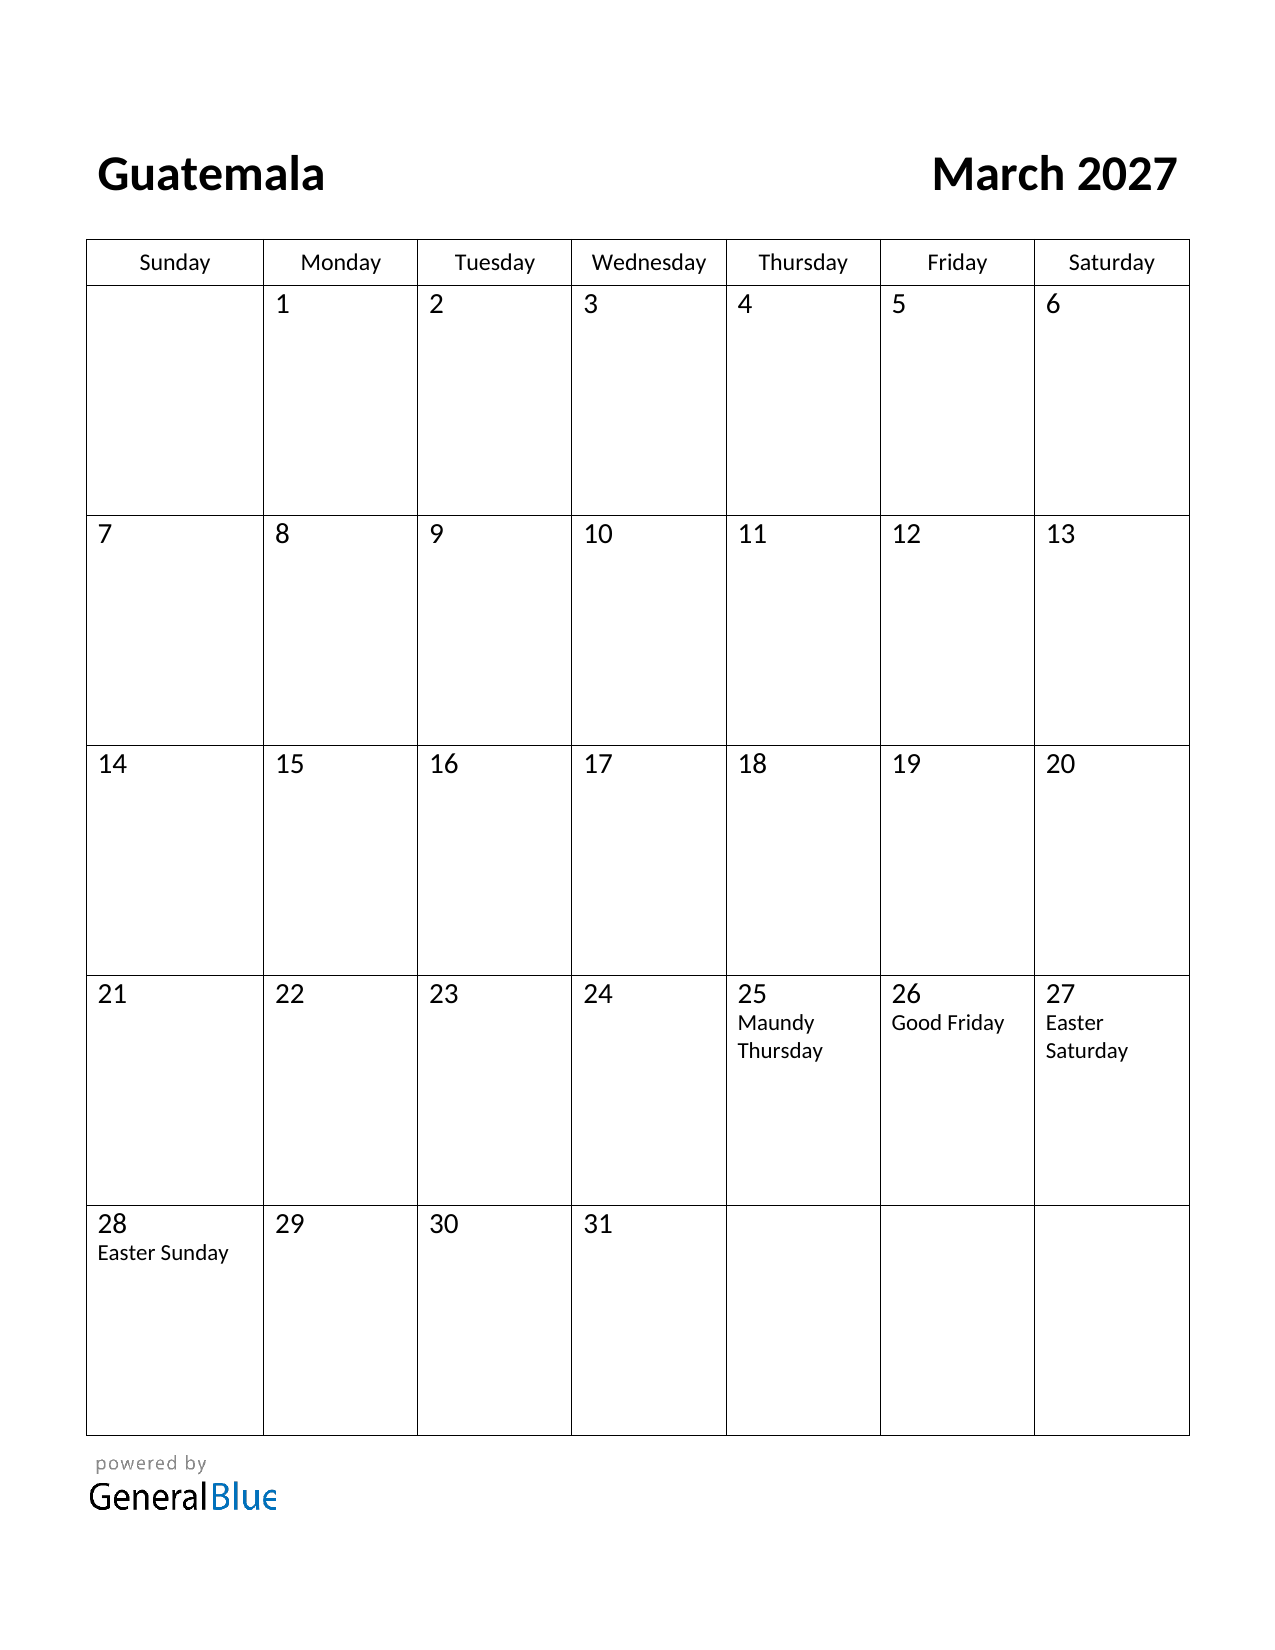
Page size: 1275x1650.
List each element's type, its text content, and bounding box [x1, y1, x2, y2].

table_cell [1035, 318, 1189, 514]
table_cell [1035, 548, 1189, 744]
table_cell 28 [87, 1206, 263, 1238]
table_cell 9 [418, 516, 571, 548]
table_cell 31 [572, 1206, 726, 1238]
table_header Guatemala [86, 105, 572, 239]
table_cell [727, 1206, 880, 1238]
table_cell 1 [264, 286, 417, 318]
table_cell 21 [87, 976, 263, 1008]
table_cell Wednesday [572, 240, 726, 284]
table_cell 15 [264, 746, 417, 778]
table_cell 6 [1035, 286, 1189, 318]
table_cell 18 [727, 746, 880, 778]
table_cell Tuesday [418, 240, 571, 284]
table_cell Easter Saturday [1035, 1008, 1189, 1204]
table_cell [727, 778, 880, 974]
table_cell 27 [1035, 976, 1189, 1008]
table_cell 8 [264, 516, 417, 548]
table_cell [264, 318, 417, 514]
table_cell 22 [264, 976, 417, 1008]
table_cell [418, 318, 571, 514]
table_cell [881, 548, 1034, 744]
table_cell 30 [418, 1206, 571, 1238]
table_cell 29 [264, 1206, 417, 1238]
table_cell [418, 778, 571, 974]
table_cell 12 [881, 516, 1034, 548]
table_cell 17 [572, 746, 726, 778]
table_cell [87, 778, 263, 974]
table_cell [572, 778, 726, 974]
table_cell Sunday [87, 240, 263, 284]
table_cell 24 [572, 976, 726, 1008]
table_cell 14 [87, 746, 263, 778]
table_cell [881, 1238, 1034, 1434]
table_cell [264, 1238, 417, 1434]
table_cell [881, 1206, 1034, 1238]
table_cell [572, 548, 726, 744]
table_cell [87, 286, 263, 318]
table_cell [727, 548, 880, 744]
table_cell [1035, 778, 1189, 974]
table_cell Thursday [727, 240, 880, 284]
table_header March 2027 [572, 105, 1189, 239]
table_cell Saturday [1035, 240, 1189, 284]
table_cell Good Friday [881, 1008, 1034, 1204]
table_cell 2 [418, 286, 571, 318]
table_cell [264, 1008, 417, 1204]
table_cell [86, 1436, 1189, 1534]
table_cell [87, 318, 263, 514]
table_cell [87, 548, 263, 744]
table_cell Monday [264, 240, 417, 284]
table_cell 20 [1035, 746, 1189, 778]
table_cell 25 [727, 976, 880, 1008]
table_cell [418, 1008, 571, 1204]
table_cell 13 [1035, 516, 1189, 548]
table_cell [87, 1008, 263, 1204]
table_cell Maundy Thursday [727, 1008, 880, 1204]
picture [88, 1452, 276, 1515]
table_cell [1035, 1238, 1189, 1434]
table_cell [264, 778, 417, 974]
table_cell [264, 548, 417, 744]
table_cell Friday [881, 240, 1034, 284]
table_cell [418, 548, 571, 744]
table_cell [881, 778, 1034, 974]
table_cell 5 [881, 286, 1034, 318]
table_cell 19 [881, 746, 1034, 778]
table_cell 7 [87, 516, 263, 548]
table_cell 26 [881, 976, 1034, 1008]
table_cell 23 [418, 976, 571, 1008]
table_cell [727, 318, 880, 514]
table_cell 10 [572, 516, 726, 548]
table_cell [1035, 1206, 1189, 1238]
table_cell 4 [727, 286, 880, 318]
table_cell 16 [418, 746, 571, 778]
table_cell [418, 1238, 571, 1434]
table_cell Easter Sunday [87, 1238, 263, 1434]
table_cell 11 [727, 516, 880, 548]
table_cell [572, 318, 726, 514]
table_cell [572, 1008, 726, 1204]
table_cell [727, 1238, 880, 1434]
table_cell [881, 318, 1034, 514]
table_cell [572, 1238, 726, 1434]
table_cell 3 [572, 286, 726, 318]
